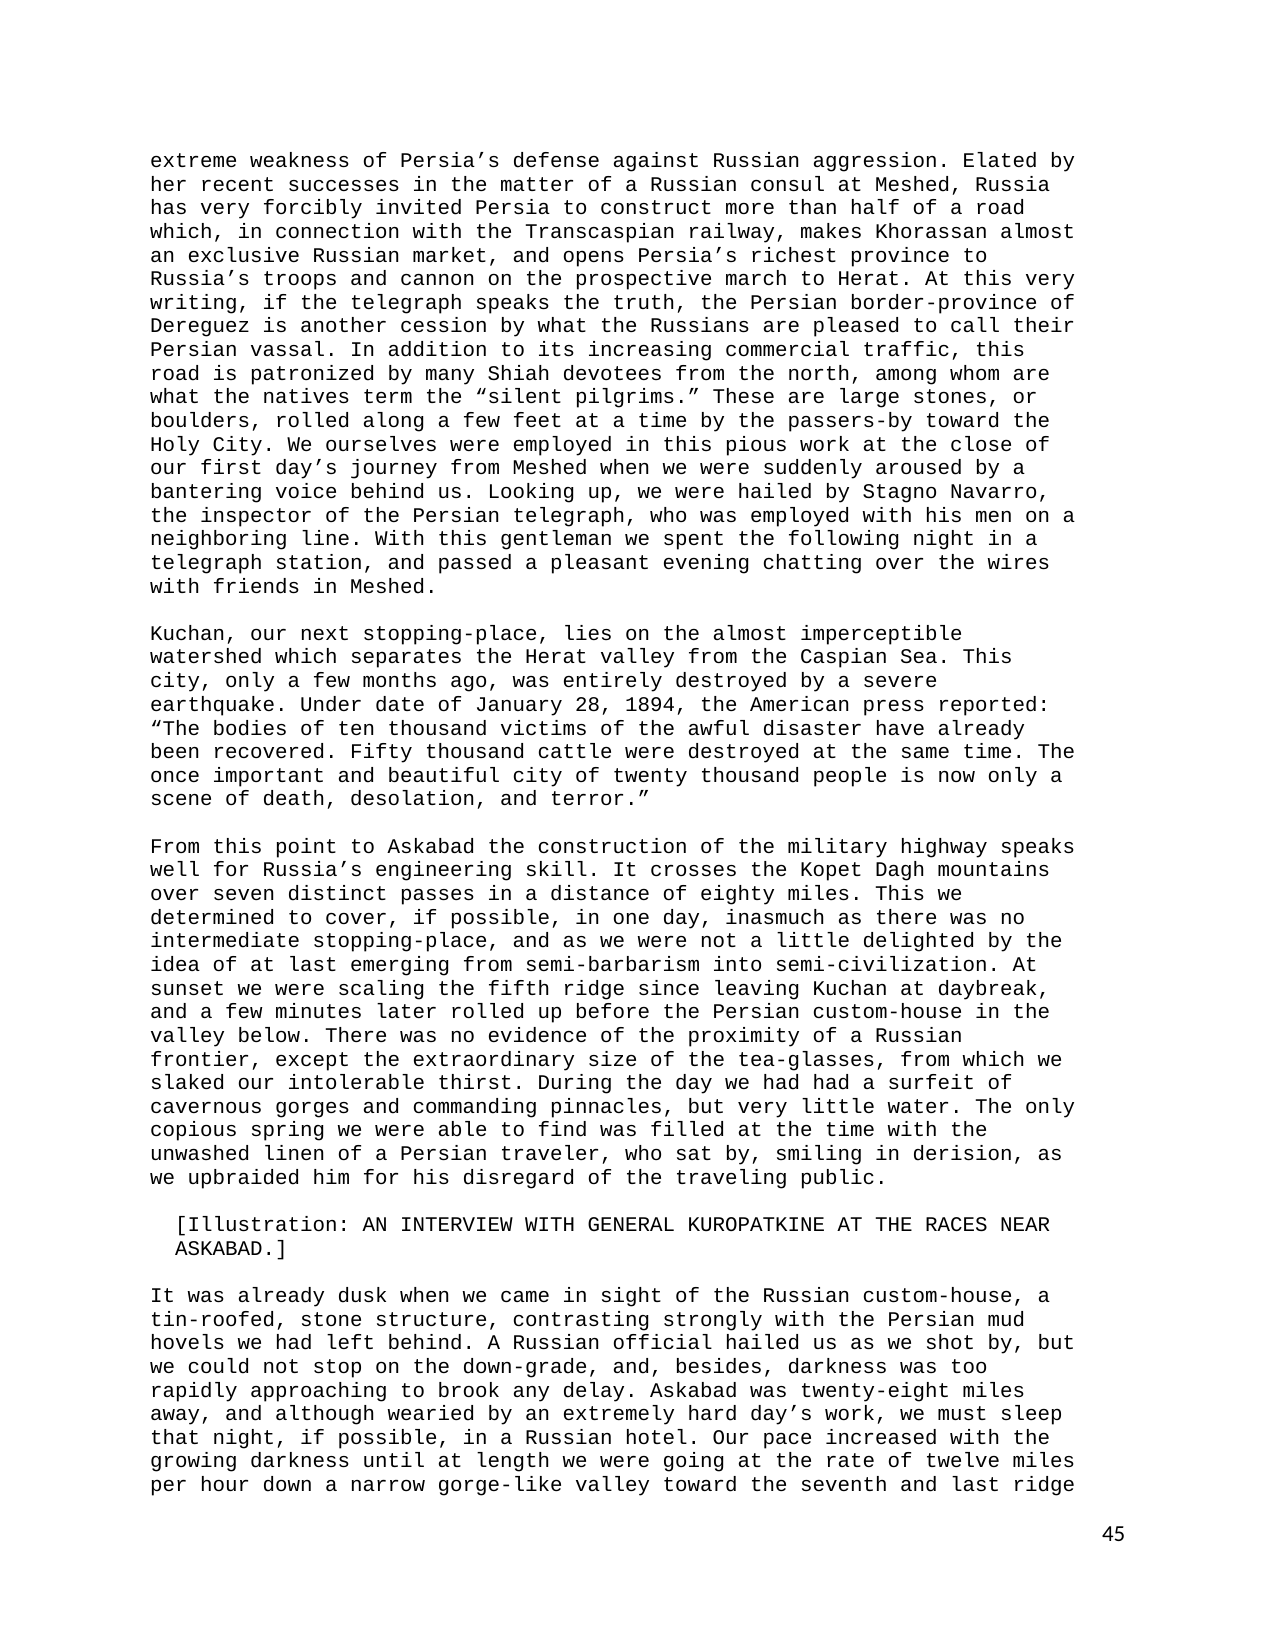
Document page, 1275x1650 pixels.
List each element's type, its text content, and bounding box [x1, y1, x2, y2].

text with friends in Meshed. [150, 576, 1125, 599]
text idea of at last emerging from semi-barbarism into semi-civilization. At [150, 954, 1125, 978]
text an exclusive Russian market, and opens Persia’s richest province to [150, 244, 1125, 268]
text that night, if possible, in a Russian hotel. Our pace increased with the [150, 1427, 1125, 1451]
text slaked our intolerable thirst. During the day we had had a surfeit of [150, 1072, 1125, 1096]
text rapidly approaching to brook any delay. Askabad was twenty-eight miles [150, 1379, 1125, 1403]
text hovels we had left behind. A Russian official hailed us as we shot by, but [150, 1332, 1125, 1356]
text over seven distinct passes in a distance of eighty miles. This we [150, 883, 1125, 907]
text once important and beautiful city of twenty thousand people is now only a [150, 765, 1125, 788]
text and a few minutes later rolled up before the Persian custom-house in the [150, 1001, 1125, 1025]
text boulders, rolled along a few feet at a time by the passers-by toward the [150, 410, 1125, 434]
text scene of death, desolation, and terror.” [150, 788, 1125, 812]
text city, only a few months ago, was entirely destroyed by a severe [150, 670, 1125, 694]
text we could not stop on the down-grade, and, besides, darkness was too [150, 1356, 1125, 1379]
text valley below. There was no evidence of the proximity of a Russian [150, 1025, 1125, 1048]
text our first day’s journey from Meshed when we were suddenly aroused by a [150, 457, 1125, 481]
text writing, if the telegraph speaks the truth, the Persian border-province of [150, 292, 1125, 316]
text watershed which separates the Herat valley from the Caspian Sea. This [150, 647, 1125, 670]
text Kuchan, our next stopping-place, lies on the almost imperceptible [150, 623, 1125, 647]
text neighboring line. With this gentleman we spent the following night in a [150, 528, 1125, 552]
text what the natives term the “silent pilgrims.” These are large stones, or [150, 386, 1125, 410]
text which, in connection with the Transcaspian railway, makes Khorassan almost [150, 221, 1125, 244]
text determined to cover, if possible, in one day, inasmuch as there was no [150, 907, 1125, 930]
text has very forcibly invited Persia to construct more than half of a road [150, 197, 1125, 221]
text sunset we were scaling the fifth ridge since leaving Kuchan at daybreak, [150, 978, 1125, 1001]
text unwashed linen of a Persian traveler, who sat by, smiling in derision, as [150, 1143, 1125, 1167]
text been recovered. Fifty thousand cattle were destroyed at the same time. The [150, 741, 1125, 765]
text tin-roofed, stone structure, contrasting strongly with the Persian mud [150, 1309, 1125, 1332]
text bantering voice behind us. Looking up, we were hailed by Stagno Navarro, [150, 481, 1125, 505]
text away, and although wearied by an extremely hard day’s work, we must sleep [150, 1403, 1125, 1427]
text cavernous gorges and commanding pinnacles, but very little water. The only [150, 1096, 1125, 1119]
text we upbraided him for his disregard of the traveling public. [150, 1167, 1125, 1190]
text Holy City. We ourselves were employed in this pious work at the close of [150, 434, 1125, 457]
text the inspector of the Persian telegraph, who was employed with his men on a [150, 505, 1125, 528]
text per hour down a narrow gorge-like valley toward the seventh and last ridge [150, 1474, 1125, 1498]
text Dereguez is another cession by what the Russians are pleased to call their [150, 316, 1125, 339]
text copious spring we were able to find was filled at the time with the [150, 1119, 1125, 1143]
text From this point to Askabad the construction of the military highway speaks [150, 836, 1125, 859]
text road is patronized by many Shiah devotees from the north, among whom are [150, 363, 1125, 386]
text her recent successes in the matter of a Russian consul at Meshed, Russia [150, 174, 1125, 197]
text extreme weakness of Persia’s defense against Russian aggression. Elated by [150, 150, 1125, 174]
text growing darkness until at length we were going at the rate of twelve miles [150, 1451, 1125, 1474]
text earthquake. Under date of January 28, 1894, the American press reported: [150, 694, 1125, 717]
text It was already dusk when we came in sight of the Russian custom-house, a [150, 1285, 1125, 1309]
text Russia’s troops and cannon on the prospective march to Herat. At this very [150, 268, 1125, 292]
text intermediate stopping-place, and as we were not a little delighted by the [150, 930, 1125, 954]
text [Illustration: AN INTERVIEW WITH GENERAL KUROPATKINE AT THE RACES NEAR [150, 1214, 1125, 1238]
text well for Russia’s engineering skill. It crosses the Kopet Dagh mountains [150, 859, 1125, 883]
text Persian vassal. In addition to its increasing commercial traffic, this [150, 339, 1125, 363]
text telegraph station, and passed a pleasant evening chatting over the wires [150, 552, 1125, 576]
text “The bodies of ten thousand victims of the awful disaster have already [150, 717, 1125, 741]
text ASKABAD.] [150, 1238, 1125, 1261]
text frontier, except the extraordinary size of the tea-glasses, from which we [150, 1048, 1125, 1072]
